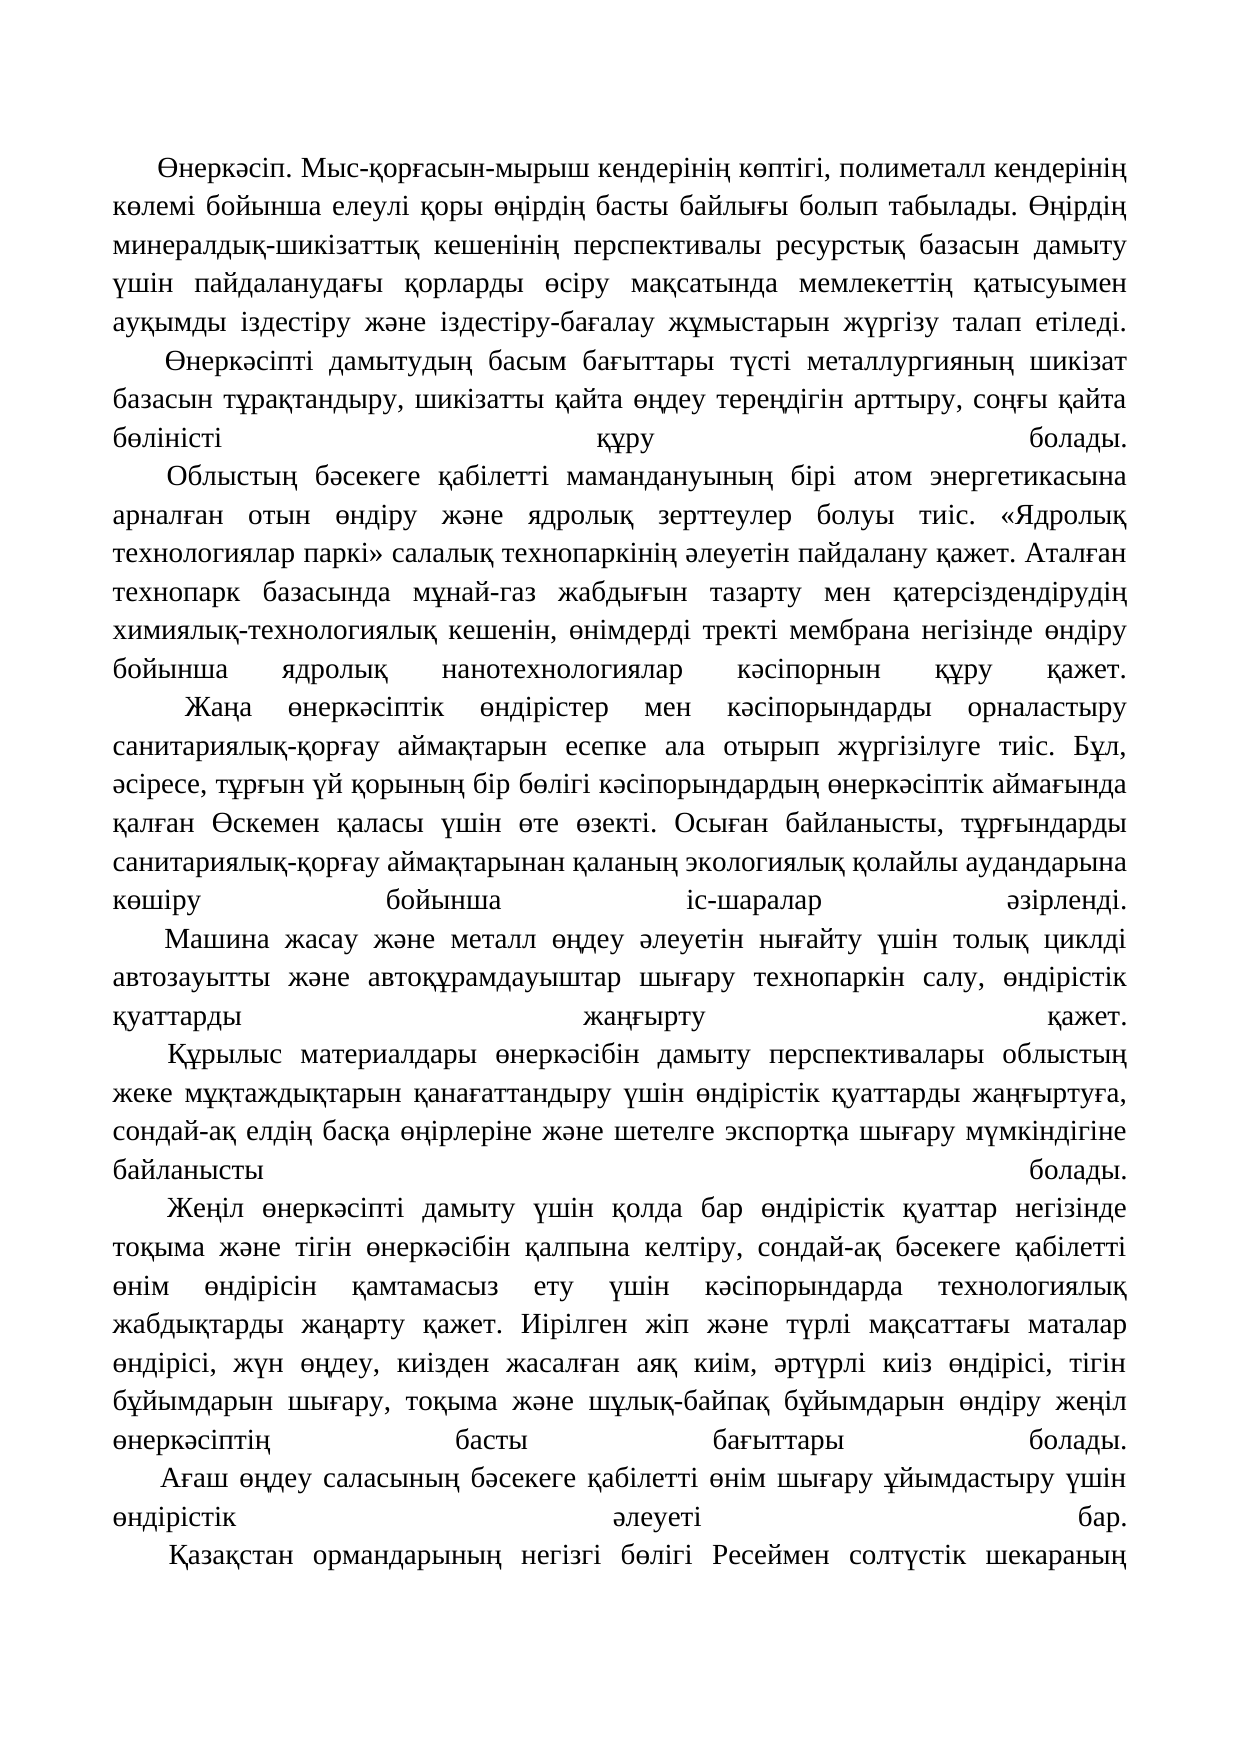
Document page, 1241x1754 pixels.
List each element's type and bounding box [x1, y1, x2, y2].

text [112, 150, 1128, 1571]
